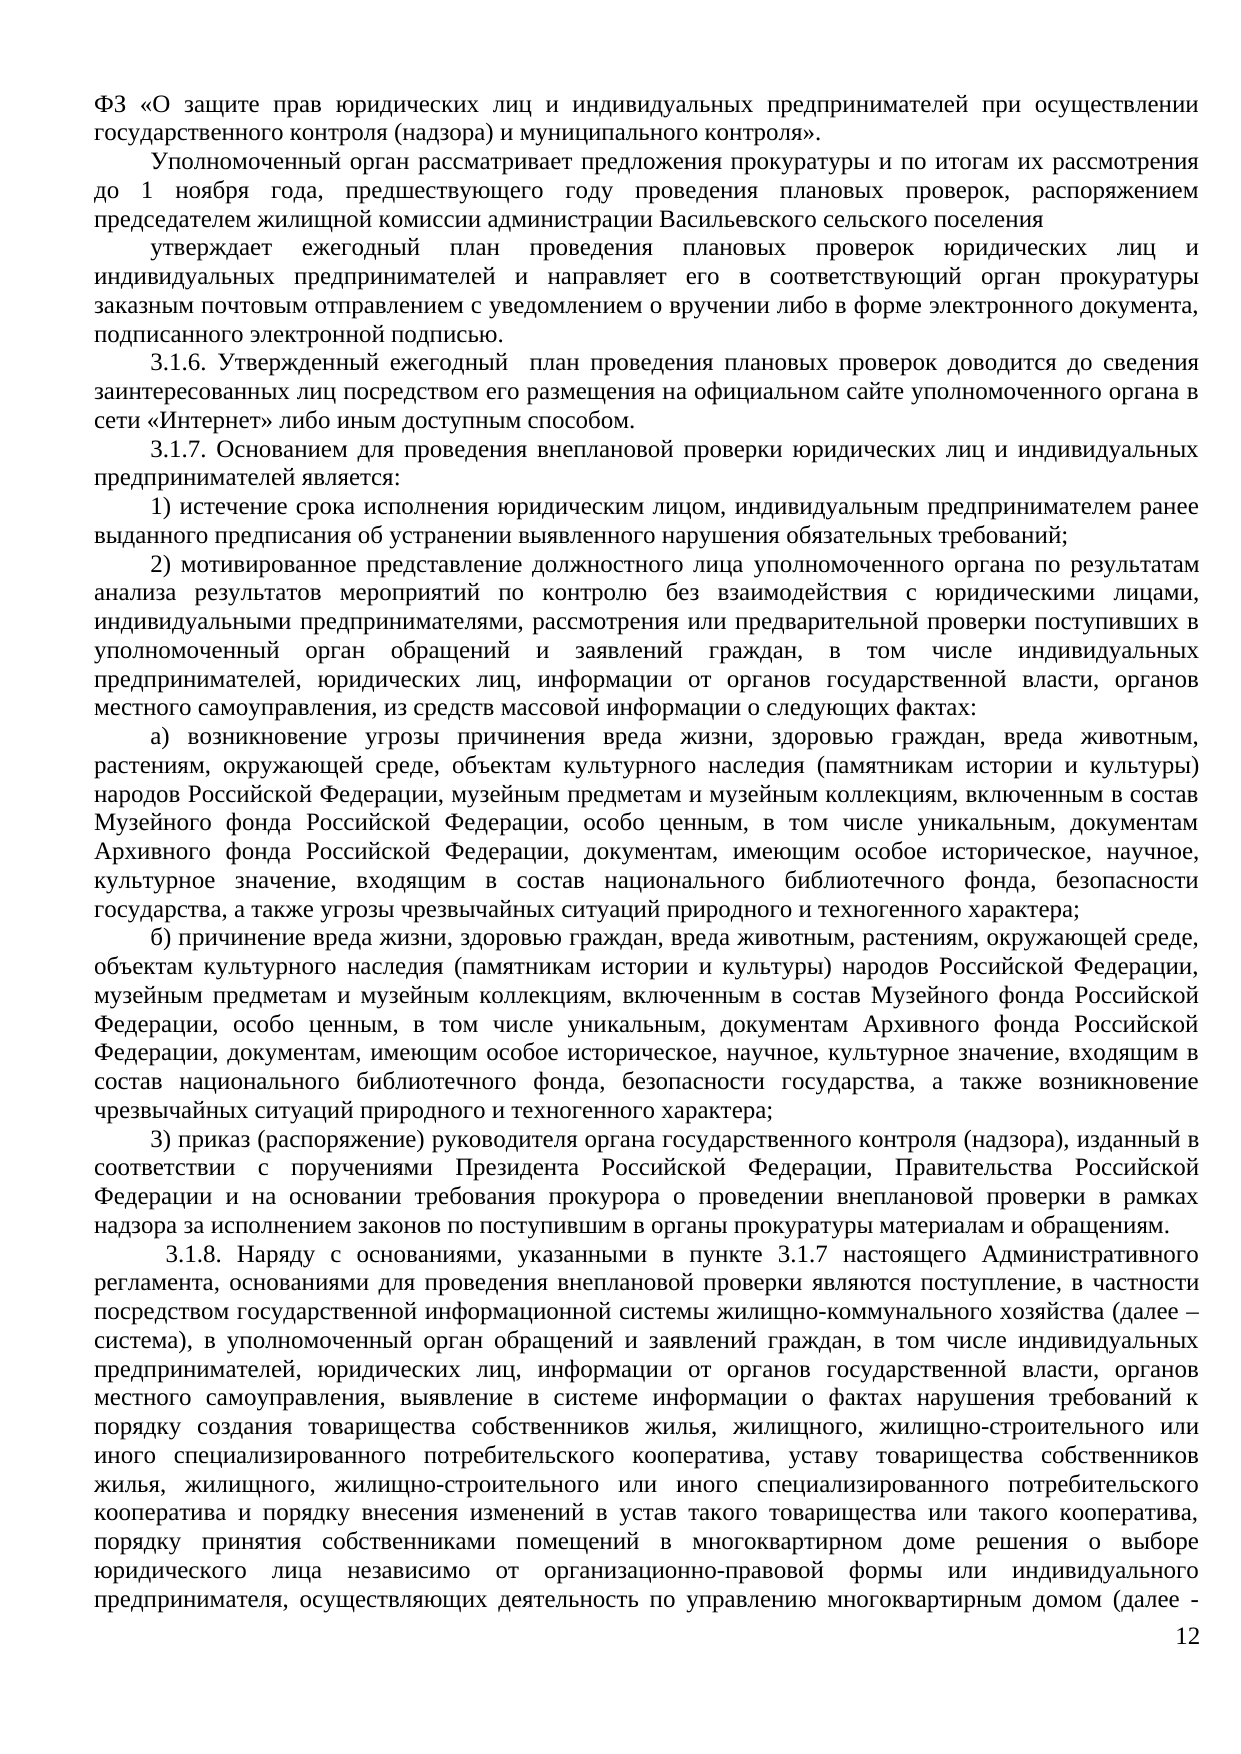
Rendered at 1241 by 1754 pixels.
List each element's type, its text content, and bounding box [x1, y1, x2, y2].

text б) причинение вреда жизни, здоровью граждан, вреда животным, растениям, окружающей среде, объектам культурного наследия (памятникам истории и культуры) народов Российской Федерации, музейным предметам и музейным коллекциям, включенным в состав Музейного фонда Российской Федерации, особо ценным, в том числе уникальным, документам Архивного фонда Российской Федерации, документам, имеющим особое историческое, научное, культурное значение, входящим в состав национального библиотечного фонда, безопасности государства, а также возникновение чрезвычайных ситуаций природного и техногенного характера; [94, 922, 1200, 1124]
text 2) мотивированное представление должностного лица уполномоченного органа по результатам анализа результатов мероприятий по контролю без взаимодействия с юридическими лицами, индивидуальными предпринимателями, рассмотрения или предварительной проверки поступивших в уполномоченный орган обращений и заявлений граждан, в том числе индивидуальных предпринимателей, юридических лиц, информации от органов государственной власти, органов местного самоуправления, из средств массовой информации о следующих фактах: [94, 549, 1200, 721]
text 3.1.7. Основанием для проведения внеплановой проверки юридических лиц и индивидуальных предпринимателей является: [94, 434, 1200, 491]
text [94, 89, 1200, 146]
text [94, 1239, 1200, 1612]
text а) возникновение угрозы причинения вреда жизни, здоровью граждан, вреда животным, растениям, окружающей среде, объектам культурного наследия (памятникам истории и культуры) народов Российской Федерации, музейным предметам и музейным коллекциям, включенным в состав Музейного фонда Российской Федерации, особо ценным, в том числе уникальным, документам Архивного фонда Российской Федерации, документам, имеющим особое историческое, научное, культурное значение, входящим в состав национального библиотечного фонда, безопасности государства, а также угрозы чрезвычайных ситуаций природного и техногенного характера; [94, 721, 1200, 922]
text Уполномоченный орган рассматривает предложения прокуратуры и по итогам их рассмотрения до 1 ноября года, предшествующего году проведения плановых проверок, распоряжением председателем жилищной комиссии администрации Васильевского сельского поселения [94, 146, 1200, 232]
text 3) приказ (распоряжение) руководителя органа государственного контроля (надзора), изданный в соответствии с поручениями Президента Российской Федерации, Правительства Российской Федерации и на основании требования прокурора о проведении внеплановой проверки в рамках надзора за исполнением законов по поступившим в органы прокуратуры материалам и обращениям. [94, 1124, 1200, 1239]
text утверждает ежегодный план проведения плановых проверок юридических лиц и индивидуальных предпринимателей и направляет его в соответствующий орган прокуратуры заказным почтовым отправлением с уведомлением о вручении либо в форме электронного документа, подписанного электронной подписью. [94, 232, 1200, 347]
text 3.1.6. Утвержденный ежегодный план проведения плановых проверок доводится до сведения заинтересованных лиц посредством его размещения на официальном сайте уполномоченного органа в сети «Интернет» либо иным доступным способом. [94, 347, 1200, 434]
text 1) истечение срока исполнения юридическим лицом, индивидуальным предпринимателем ранее выданного предписания об устранении выявленного нарушения обязательных требований; [94, 491, 1200, 549]
